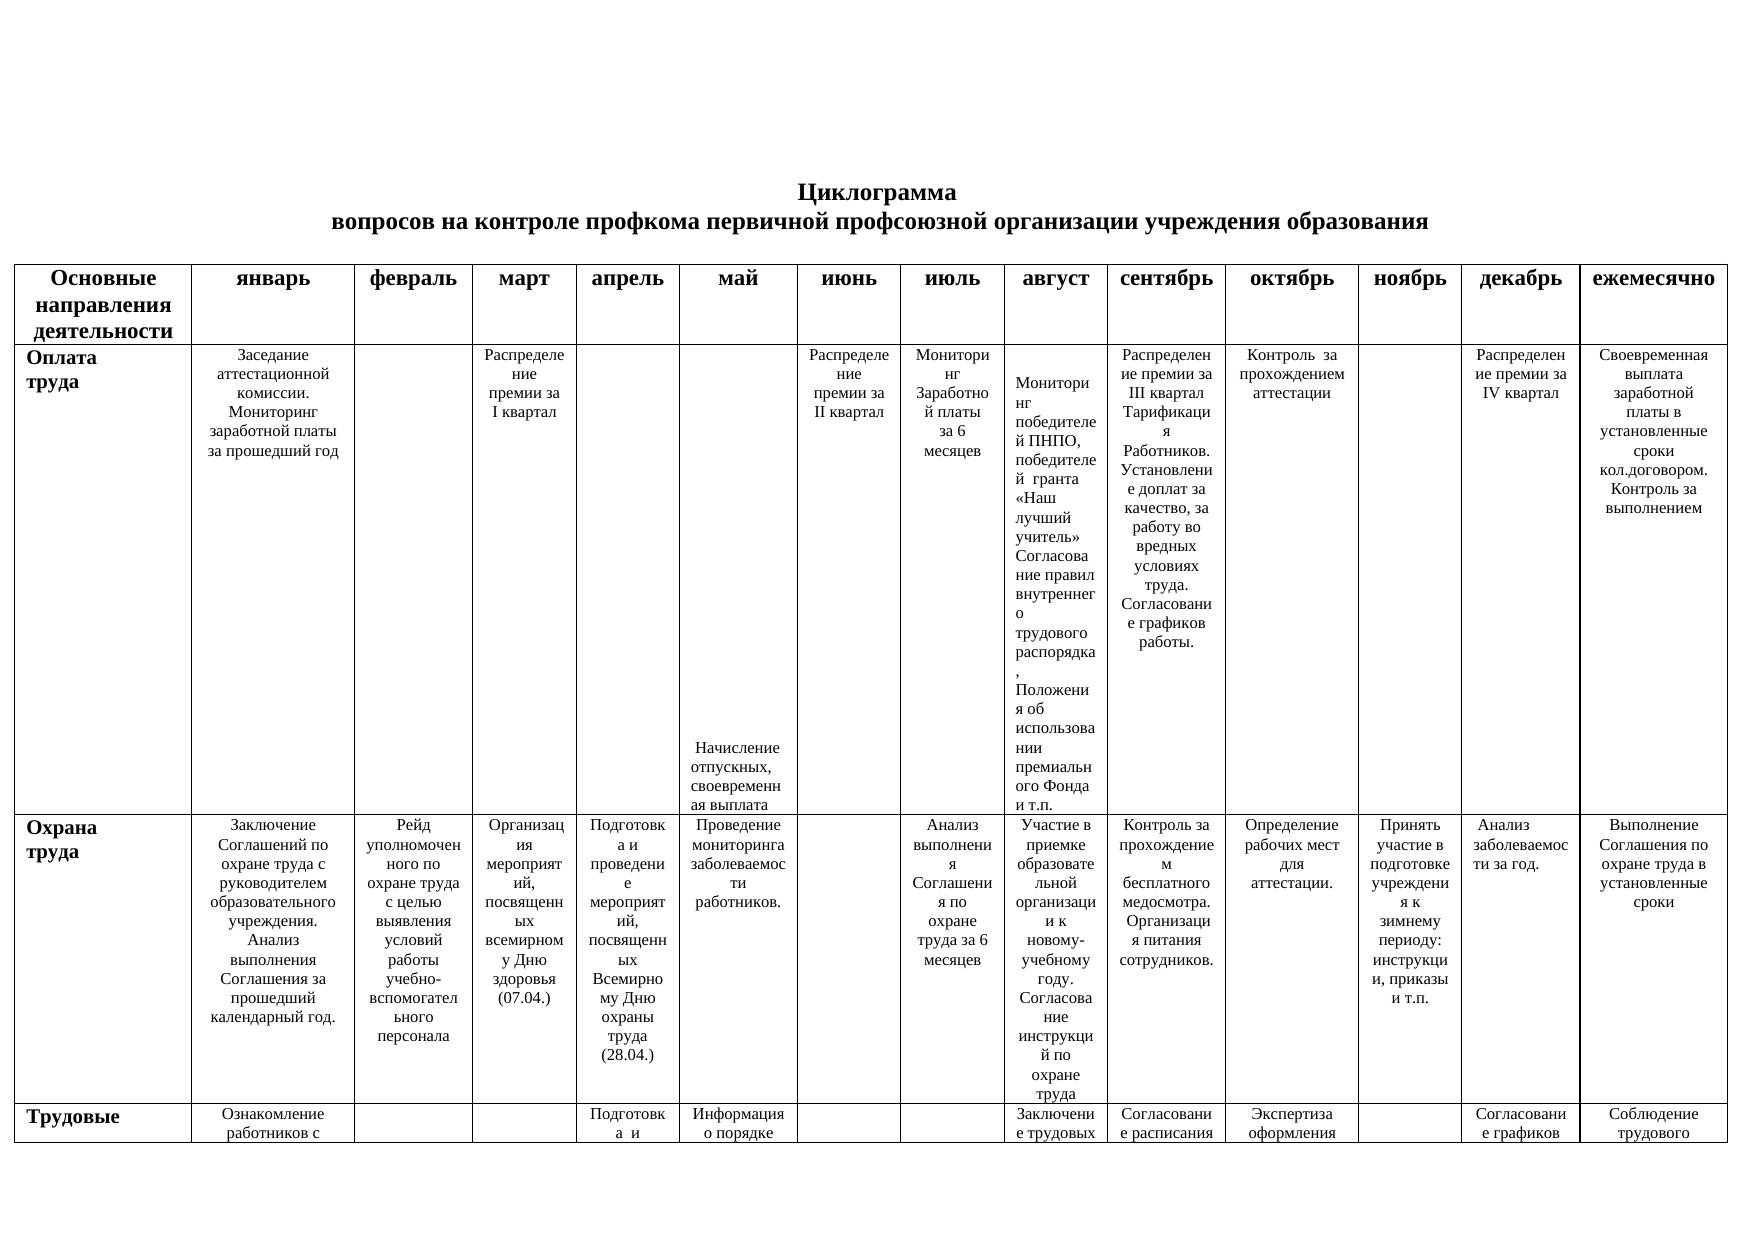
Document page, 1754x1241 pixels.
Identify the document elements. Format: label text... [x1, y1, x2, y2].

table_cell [577, 1104, 679, 1142]
table_cell Заседание аттестационной комиссии. Мониторинг заработной платы за прошедший год [192, 345, 354, 814]
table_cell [680, 1104, 797, 1142]
table_cell [1359, 1104, 1461, 1142]
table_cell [192, 1104, 354, 1142]
table_cell [577, 345, 679, 814]
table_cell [1462, 1104, 1579, 1142]
table_header ноябрь [1359, 265, 1461, 343]
table_header январь [192, 265, 354, 343]
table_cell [1581, 1104, 1727, 1142]
table_cell Анализ заболеваемости за год. [1462, 815, 1579, 1103]
table_header март [473, 265, 576, 343]
table_cell Охрана труда [15, 815, 191, 1103]
table_header сентябрь [1108, 265, 1225, 343]
table_cell [1359, 345, 1461, 814]
table_cell Своевременная выплата заработной платы в установленные сроки кол.договором. Контроль за выполнением [1581, 345, 1727, 814]
table_cell [473, 1104, 576, 1142]
table_cell Мониторинг Заработной платы за 6 месяцев [901, 345, 1004, 814]
table_cell Проведение мониторинга заболеваемости работников. [680, 815, 797, 1103]
table_header ежемесячно [1581, 265, 1727, 343]
table_cell Контроль за прохождением аттестации [1226, 345, 1358, 814]
table_cell Организация мероприятий, посвященных всемирному Дню здоровья (07.04.) [473, 815, 576, 1103]
table_cell Контроль за прохождением бесплатного медосмотра. Организация питания сотрудников. [1108, 815, 1225, 1103]
table_cell Распределение премии за II квартал [798, 345, 900, 814]
table_cell Анализ выполнения Соглашения по охране труда за 6 месяцев [901, 815, 1004, 1103]
table_cell Распределение премии за III квартал Тарификация Работников. Установление доплат за качество, за работу во вредных условиях труда. Согласование графиков работы. [1108, 345, 1225, 814]
table_cell Начисление отпускных, своевременная выплата [680, 345, 797, 814]
table_cell Трудовые отношения [15, 1104, 191, 1142]
table_cell [355, 1104, 472, 1142]
table_cell Участие в приемке образовательной организации к новому-учебному году. Согласование инструкций по охране труда [1005, 815, 1107, 1103]
table_cell Выполнение Соглашения по охране труда в установленные сроки [1581, 815, 1727, 1103]
table_header июль [901, 265, 1004, 343]
table_header июнь [798, 265, 900, 343]
table_cell [798, 1104, 900, 1142]
text Циклограмма [118, 177, 1636, 206]
table_cell Мониторинг победителей ПНПО, победителей гранта «Наш лучший учитель» Согласование правил внутреннего трудового распорядка, Положения об использовании премиального Фонда и т.п. [1005, 345, 1107, 814]
table_cell Оплата труда [15, 345, 191, 814]
table_cell Распределение премии за I квартал [473, 345, 576, 814]
table_header декабрь [1462, 265, 1579, 343]
table_header октябрь [1226, 265, 1358, 343]
table_header апрель [577, 265, 679, 343]
table_header февраль [355, 265, 472, 343]
table_header май [680, 265, 797, 343]
text вопросов на контроле профкома первичной профсоюзной организации учреждения образования [118, 206, 1636, 235]
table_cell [1005, 1104, 1107, 1142]
table_cell Распределение премии за IV квартал [1462, 345, 1579, 814]
table_cell [901, 1104, 1004, 1142]
table_cell Подготовка и проведение мероприятий, посвященных Всемирному Дню охраны труда (28.04.) [577, 815, 679, 1103]
table_cell Определение рабочих мест для аттестации. [1226, 815, 1358, 1103]
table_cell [1108, 1104, 1225, 1142]
table_header август [1005, 265, 1107, 343]
table_cell [355, 345, 472, 814]
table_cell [1226, 1104, 1358, 1142]
table_cell [798, 815, 900, 1103]
table_cell Принять участие в подготовке учреждения к зимнему периоду: инструкции, приказы и т.п. [1359, 815, 1461, 1103]
table_cell Рейд уполномоченного по охране труда с целью выявления условий работы учебно-вспомогательного персонала [355, 815, 472, 1103]
table_cell Заключение Соглашений по охране труда с руководителем образовательного учреждения. Анализ выполнения Соглашения за прошедший календарный год. [192, 815, 354, 1103]
table_header Основные направления деятельности [15, 265, 191, 343]
